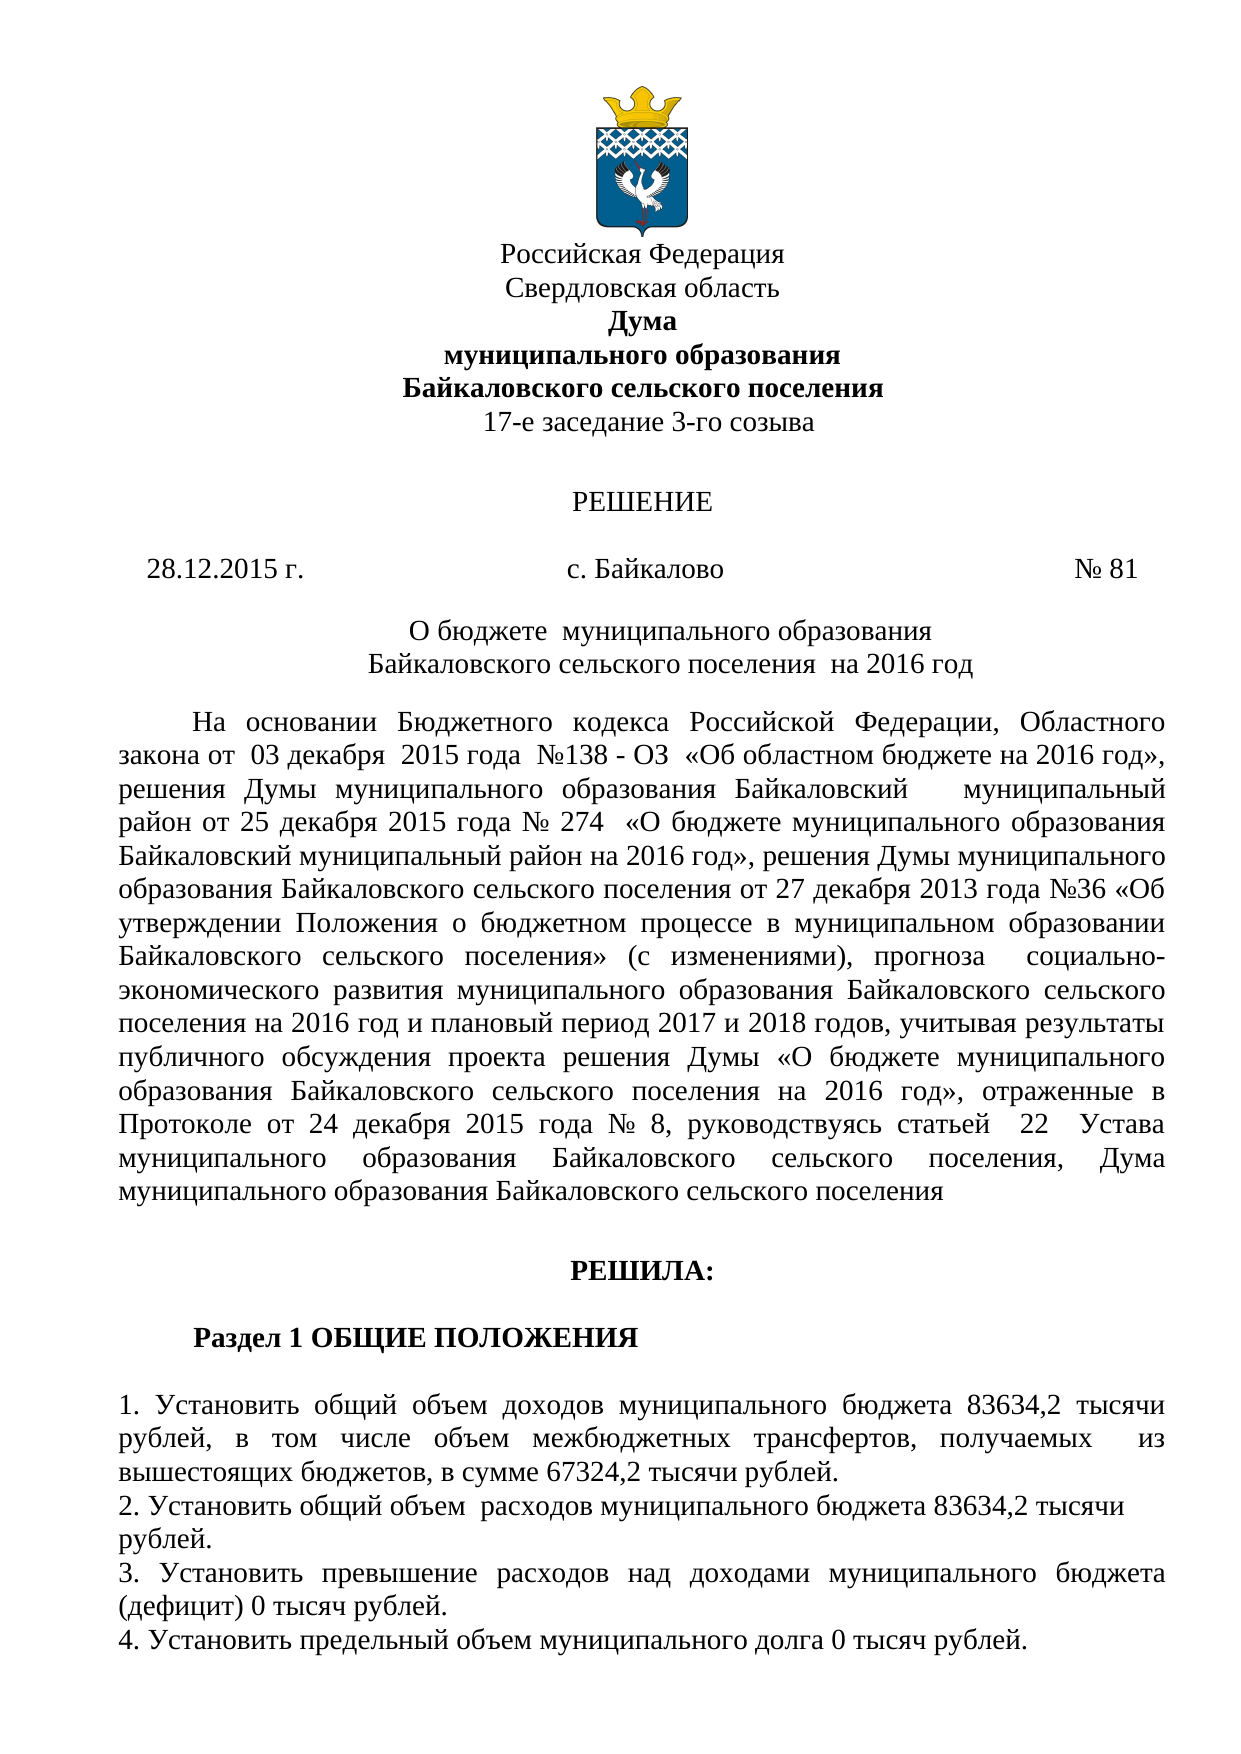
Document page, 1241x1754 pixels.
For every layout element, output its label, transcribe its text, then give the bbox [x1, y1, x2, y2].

text 17-е заседание 3-го созыва [118, 404, 1167, 438]
text Байкаловского сельского поселения на 2016 год [118, 647, 1167, 680]
text Раздел 1 ОБЩИЕ ПОЛОЖЕНИЯ [118, 1320, 1167, 1353]
text Российская Федерация [118, 236, 1167, 270]
text рублей. [118, 1521, 1167, 1555]
text Свердловская область [118, 270, 1167, 303]
picture [616, 162, 669, 213]
text О бюджете муниципального образования [118, 613, 1167, 647]
text 28.12.2015 г. с. Байкалово № 81 [118, 551, 1167, 584]
text 3. Установить превышение расходов над доходами муниципального бюджета (дефицит) 0 тысяч рублей. [118, 1555, 1167, 1622]
text Дума [118, 303, 1167, 337]
text РЕШИЛА: [118, 1253, 1167, 1286]
text 1. Установить общий объем доходов муниципального бюджета 83634,2 тысячи рублей, в том числе объем межбюджетных трансфертов, получаемых из вышестоящих бюджетов, в сумме 67324,2 тысячи рублей. [118, 1387, 1167, 1488]
text Байкаловского сельского поселения [118, 371, 1167, 404]
picture [596, 86, 688, 237]
text муниципального образования [118, 337, 1167, 371]
text РЕШЕНИЕ [118, 484, 1167, 517]
text 4. Установить предельный объем муниципального долга 0 тысяч рублей. [118, 1622, 1167, 1655]
text На основании Бюджетного кодекса Российской Федерации, Областного закона от 03 декабря 2015 года №138 - ОЗ «Об областном бюджете на 2016 год», решения Думы муниципального образования Байкаловский муниципальный район от 25 декабря 2015 года № 274 «О бюджете муниципального образования Байкаловский муниципальный район на 2016 год», решения Думы муниципального образования Байкаловского сельского поселения от 27 декабря 2013 года №36 «Об утверждении Положения о бюджетном процессе в муниципальном образовании Байкаловского сельского поселения» (с изменениями), прогноза социально-экономического развития муниципального образования Байкаловского сельского поселения на 2016 год и плановый период 2017 и 2018 годов, учитывая результаты публичного обсуждения проекта решения Думы «О бюджете муниципального образования Байкаловского сельского поселения на 2016 год», отраженные в Протоколе от 24 декабря 2015 года № 8, руководствуясь статьей 22 Устава муниципального образования Байкаловского сельского поселения, Дума муниципального образования Байкаловского сельского поселения [118, 704, 1167, 1207]
text 2. Установить общий объем расходов муниципального бюджета 83634,2 тысячи [118, 1488, 1167, 1521]
